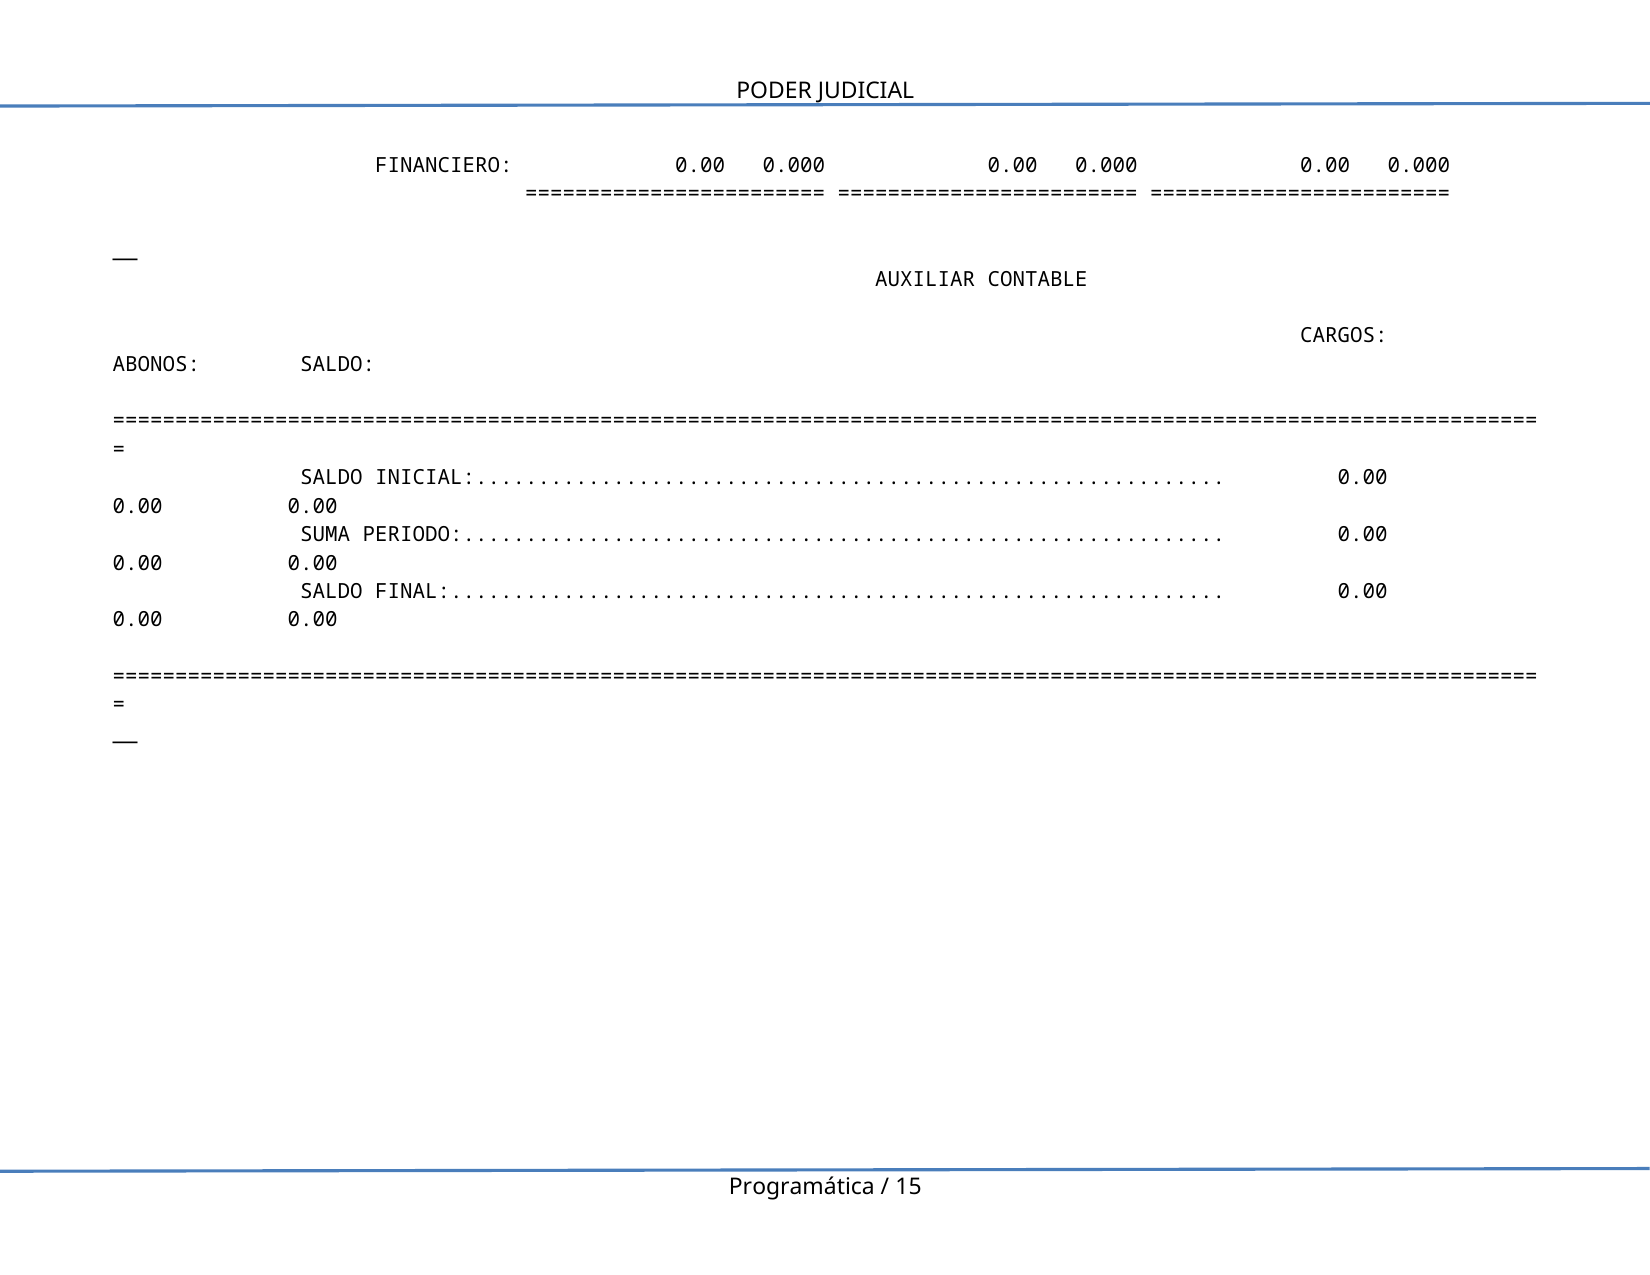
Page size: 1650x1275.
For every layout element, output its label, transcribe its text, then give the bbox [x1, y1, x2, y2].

text SUMA PERIODO:............................................................. 0.00 0.00 0.00 [112, 519, 1537, 576]
text __ [112, 718, 1537, 746]
text AUXILIAR CONTABLE [112, 264, 1537, 292]
text =================================================================================================================== [112, 377, 1537, 462]
text =================================================================================================================== [112, 633, 1537, 718]
text SALDO FINAL:.............................................................. 0.00 0.00 0.00 [112, 576, 1537, 633]
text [112, 178, 1537, 207]
text __ [112, 235, 1537, 264]
text FINANCIERO: 0.00 0.000 0.00 0.000 0.00 0.000 [112, 150, 1537, 178]
text CARGOS: ABONOS: SALDO: [112, 321, 1537, 377]
text SALDO INICIAL:............................................................ 0.00 0.00 0.00 [112, 462, 1537, 519]
